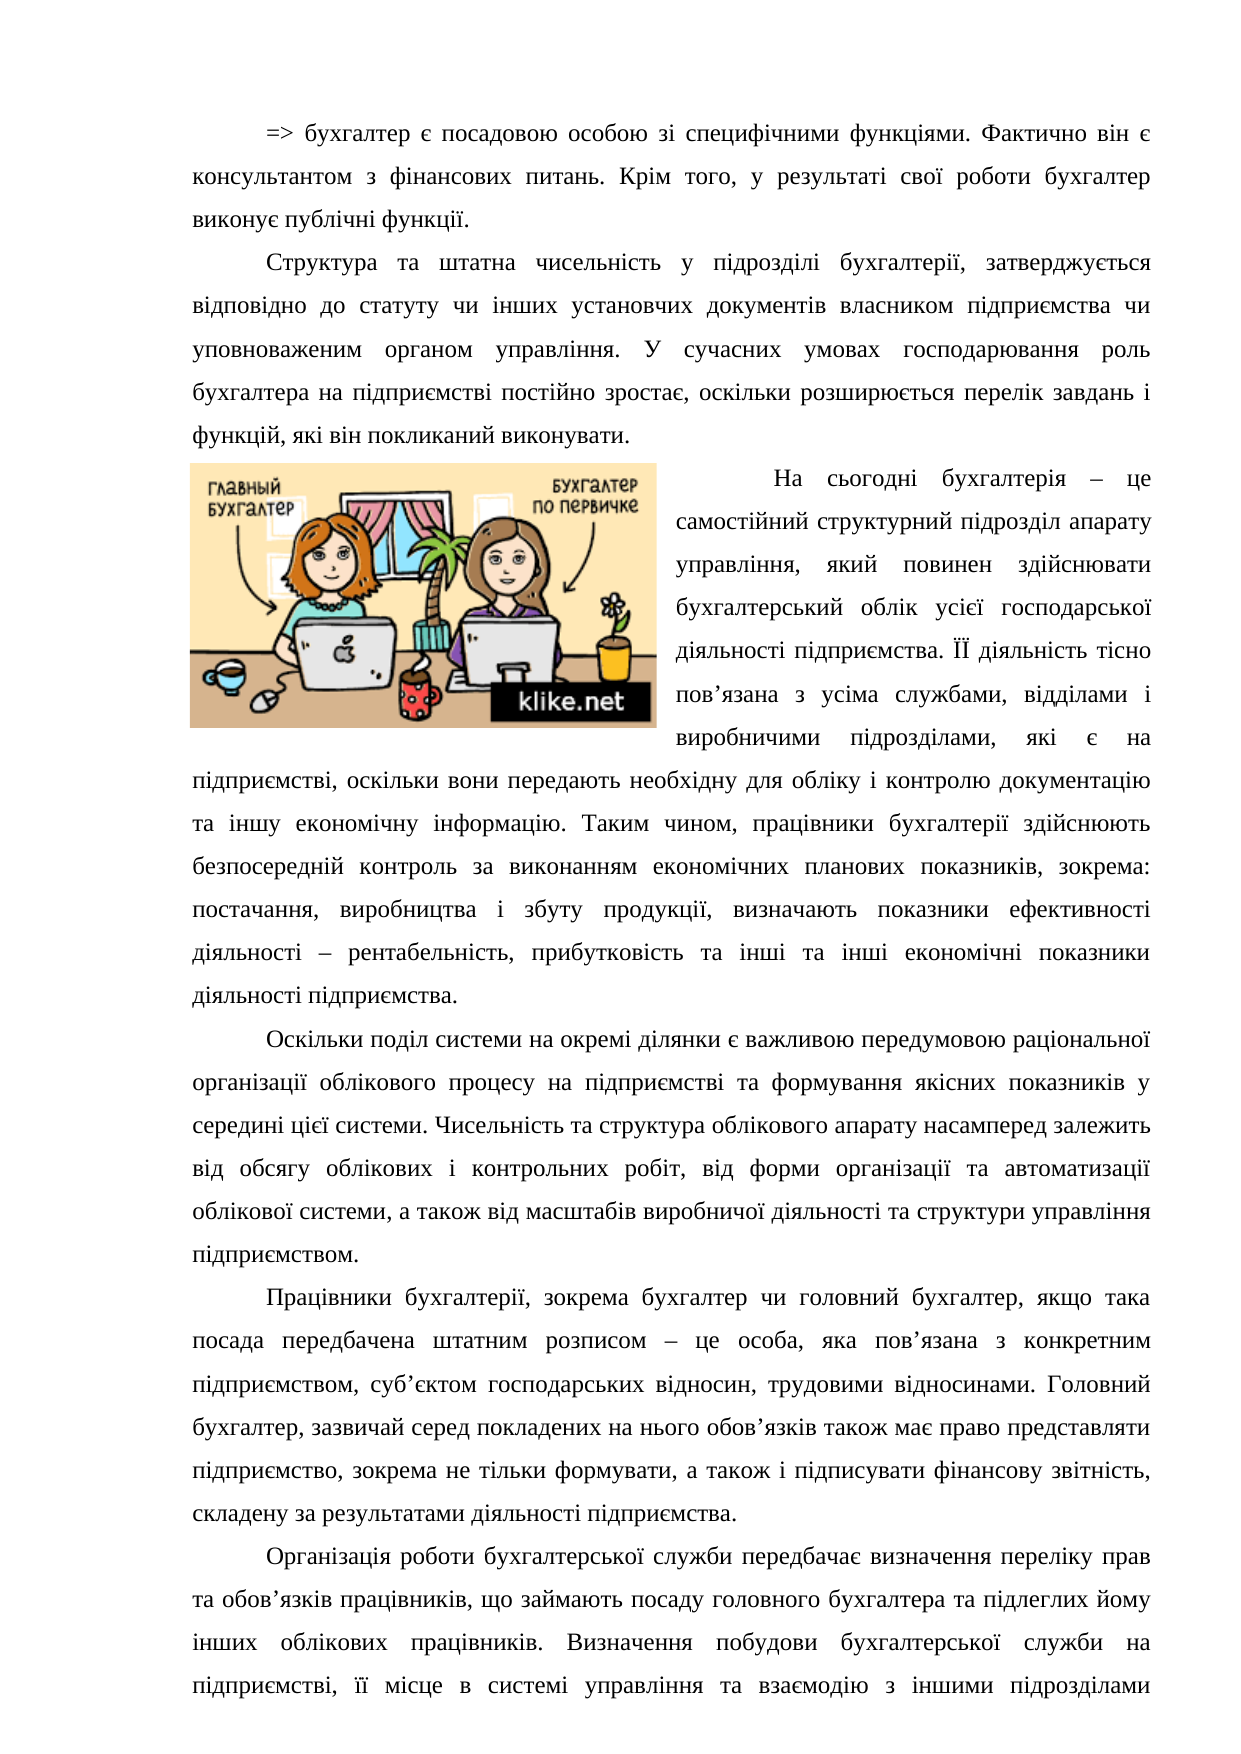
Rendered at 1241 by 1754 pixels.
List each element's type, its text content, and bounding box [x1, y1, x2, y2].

text Структура та штатна чисельність у підрозділі бухгалтерії, затверджується відповідно до статуту чи інших установчих документів власником підприємства чи уповноваженим органом управління. У сучасних умовах господарювання роль бухгалтера на підприємстві постійно зростає, оскільки розширюється перелік завдань і функцій, які він покликаний виконувати. [192, 247, 1152, 449]
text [192, 1541, 1152, 1699]
picture [189, 463, 657, 728]
text => бухгалтер є посадовою особою зі специфічними функціями. Фактично він є консультантом з фінансових питань. Крім того, у результаті свої роботи бухгалтер виконує публічні функції. [192, 118, 1152, 233]
text На сьогодні бухгалтерія – це самостійний структурний підрозділ апарату управління, який повинен здійснювати бухгалтерський облік усієї господарської діяльності підприємства. ЇЇ діяльність тісно пов’язана з усіма службами, відділами і виробничими підрозділами, які є на підприємстві, оскільки вони передають необхідну для обліку і контролю документацію та іншу економічну інформацію. Таким чином, працівники бухгалтерії здійснюють безпосередній контроль за виконанням економічних планових показників, зокрема: постачання, виробництва і збуту продукції, визначають показники ефективності діяльності – рентабельність, прибутковість та інші та інші економічні показники діяльності підприємства. [192, 463, 1152, 1009]
text Оскільки поділ системи на окремі ділянки є важливою передумовою раціональної організації облікового процесу на підприємстві та формування якісних показників у середині цієї системи. Чисельність та структура облікового апарату насамперед залежить від обсягу облікових і контрольних робіт, від форми організації та автоматизації облікової системи, а також від масштабів виробничої діяльності та структури управління підприємством. [192, 1024, 1152, 1268]
text Працівники бухгалтерії, зокрема бухгалтер чи головний бухгалтер, якщо така посада передбачена штатним розписом – це особа, яка пов’язана з конкретним підприємством, суб’єктом господарських відносин, трудовими відносинами. Головний бухгалтер, зазвичай серед покладених на нього обов’язків також має право представляти підприємство, зокрема не тільки формувати, а також і підписувати фінансову звітність, складену за результатами діяльності підприємства. [192, 1282, 1152, 1527]
